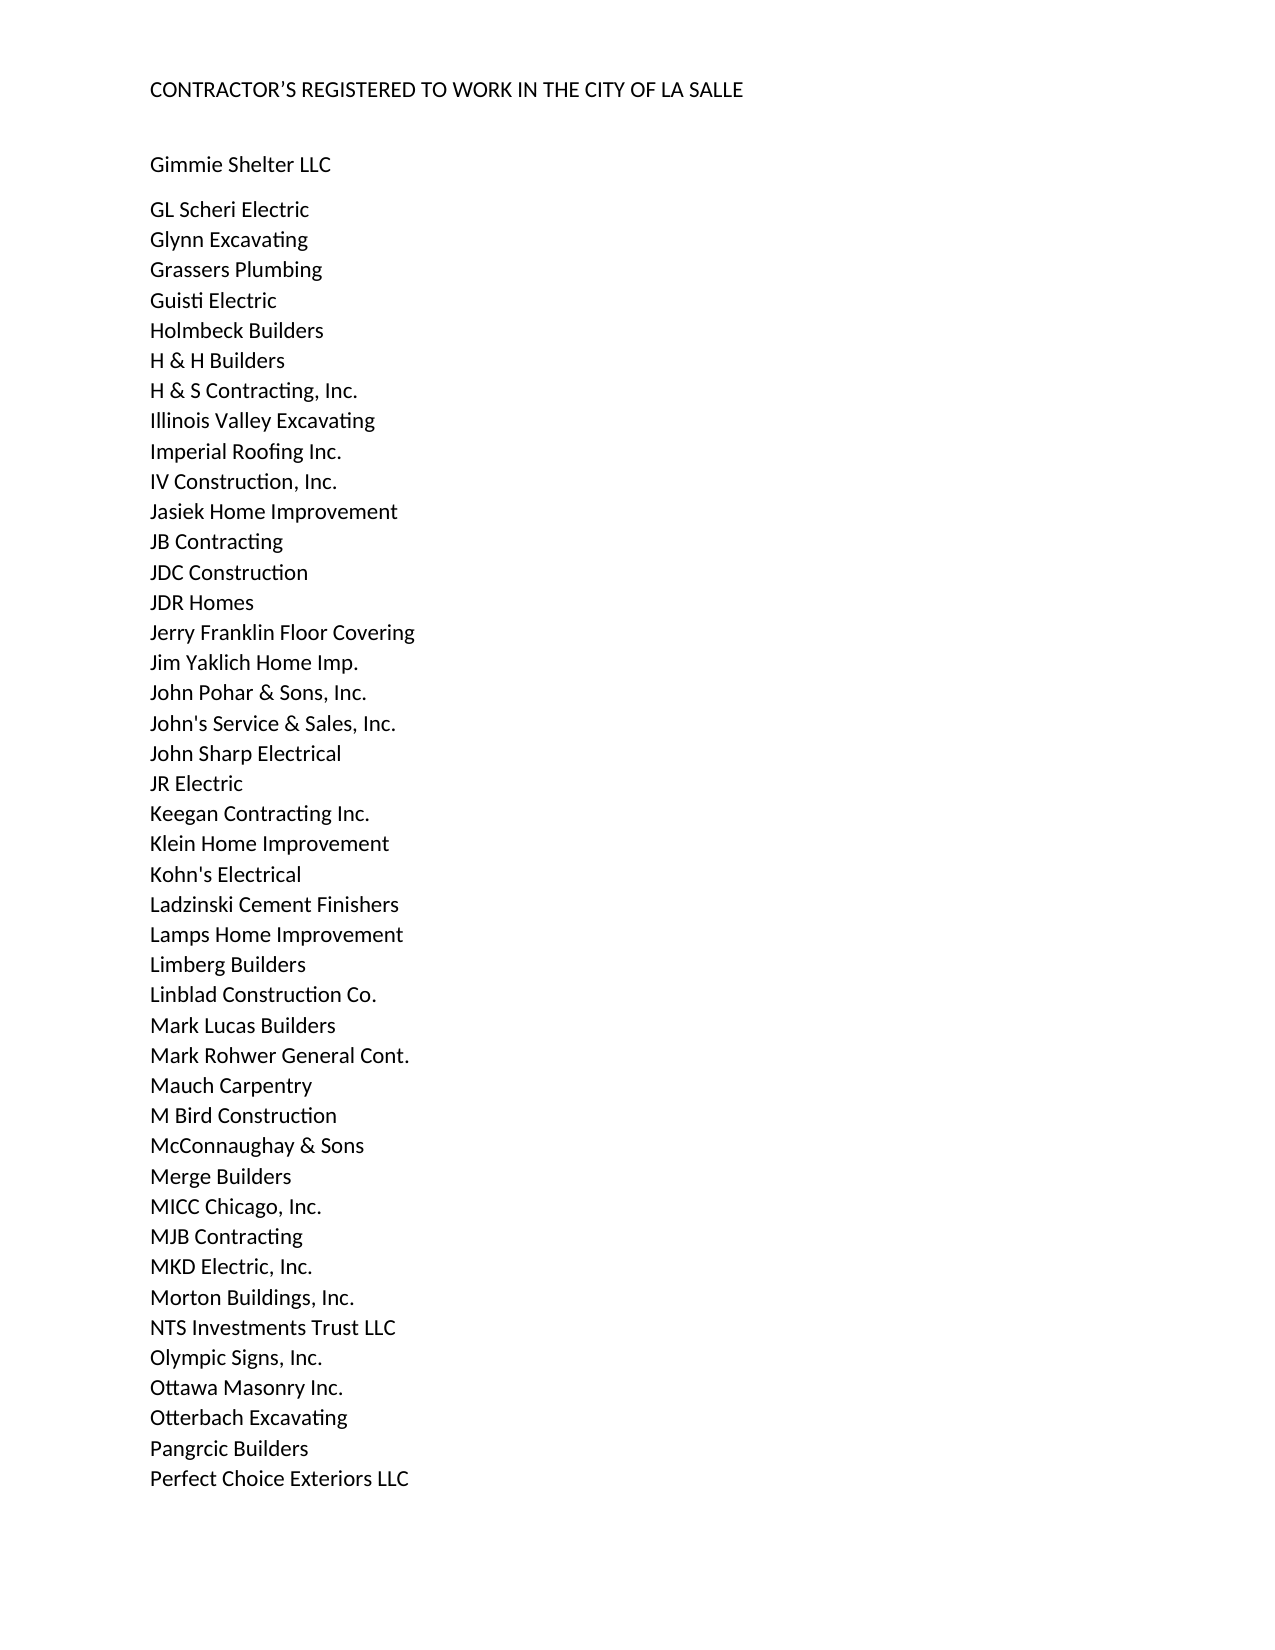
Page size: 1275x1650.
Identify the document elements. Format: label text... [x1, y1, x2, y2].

table_cell GL Scheri Electric [147, 195, 462, 225]
table_cell John's Service & Sales, Inc. [147, 709, 462, 739]
table_cell NTS Investments Trust LLC [147, 1313, 462, 1343]
table_cell JDR Homes [147, 588, 462, 618]
table_cell H & H Builders [147, 346, 462, 376]
table_cell JR Electric [147, 769, 462, 799]
table_cell Ottawa Masonry Inc. [147, 1373, 462, 1403]
table_cell JB Contracting [147, 528, 462, 558]
table_cell Mark Rohwer General Cont. [147, 1041, 462, 1071]
table_cell Merge Builders [147, 1162, 462, 1192]
table_cell MJB Contracting [147, 1222, 462, 1252]
table_cell Klein Home Improvement [147, 830, 462, 860]
table_cell Morton Buildings, Inc. [147, 1283, 462, 1313]
table_cell MICC Chicago, Inc. [147, 1192, 462, 1222]
table_cell Glynn Excavating [147, 225, 462, 256]
table_cell Imperial Roofing Inc. [147, 437, 462, 467]
table_cell John Pohar & Sons, Inc. [147, 679, 462, 709]
table_cell JDC Construction [147, 558, 462, 588]
table_cell H & S Contracting, Inc. [147, 376, 462, 407]
table_cell Limberg Builders [147, 950, 462, 981]
table_cell Ladzinski Cement Finishers [147, 890, 462, 920]
table_cell John Sharp Electrical [147, 739, 462, 769]
table_cell Jasiek Home Improvement [147, 497, 462, 527]
table_cell McConnaughay & Sons [147, 1132, 462, 1162]
table_cell Jerry Franklin Floor Covering [147, 618, 462, 648]
table_cell Perfect Choice Exteriors LLC [147, 1464, 462, 1494]
table_cell Gimmie Shelter LLC [147, 150, 462, 195]
table_cell Olympic Signs, Inc. [147, 1343, 462, 1373]
table_cell Mauch Carpentry [147, 1071, 462, 1101]
table_cell Illinois Valley Excavating [147, 407, 462, 437]
table_cell Guisti Electric [147, 286, 462, 316]
table_cell Grassers Plumbing [147, 256, 462, 286]
table_cell Mark Lucas Builders [147, 1011, 462, 1041]
table_cell MKD Electric, Inc. [147, 1253, 462, 1283]
table_cell Holmbeck Builders [147, 316, 462, 346]
table_cell Kohn's Electrical [147, 860, 462, 890]
table_cell Lamps Home Improvement [147, 920, 462, 950]
table_cell Keegan Contracting Inc. [147, 799, 462, 829]
table_cell Otterbach Excavating [147, 1404, 462, 1434]
table_cell IV Construction, Inc. [147, 467, 462, 497]
table_cell M Bird Construction [147, 1101, 462, 1132]
table_cell Linblad Construction Co. [147, 981, 462, 1011]
table_cell Pangrcic Builders [147, 1434, 462, 1464]
table_cell Jim Yaklich Home Imp. [147, 648, 462, 678]
